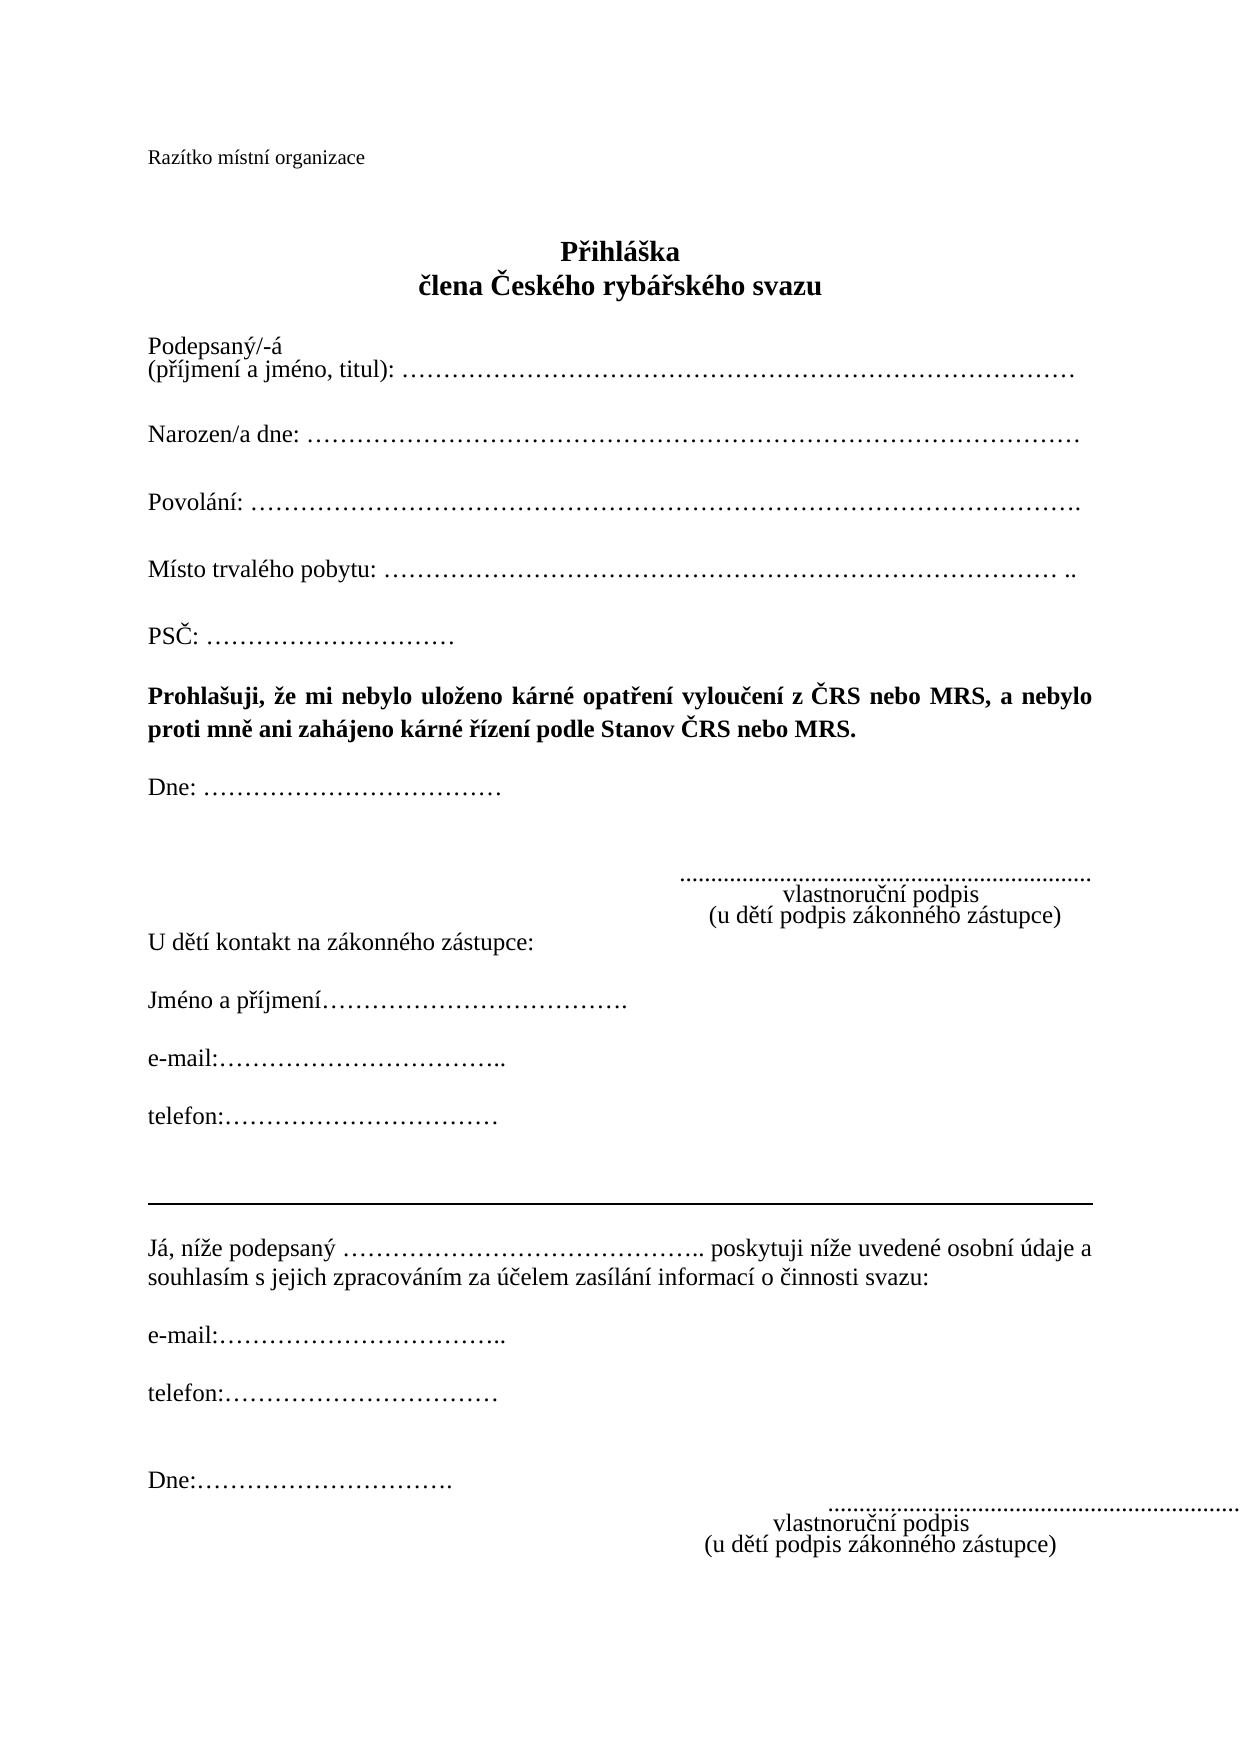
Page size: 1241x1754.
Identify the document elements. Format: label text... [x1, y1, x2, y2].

text Prohlašuji, že mi nebylo uloženo kárné opatření vyloučení z ČRS nebo MRS, a nebylo proti mně ani zahájeno kárné řízení podle Stanov ČRS nebo MRS. [148, 681, 1093, 743]
text telefon:…………………………… [148, 1378, 1093, 1407]
text PSČ: ………………………… [148, 618, 1093, 651]
text vlastnoruční podpis (u dětí podpis zákonného zástupce) [148, 886, 1093, 927]
text Jméno a příjmení………………………………. [148, 985, 1093, 1014]
text (příjmení a jméno, titul): ……………………………………………………………………… [148, 359, 1093, 382]
text e-mail:…………………………….. [148, 1043, 1093, 1072]
text Narozen/a dne: ………………………………………………………………………………… [148, 416, 1093, 449]
text Dne: ……………………………… [148, 777, 1093, 800]
text člena Českého rybářského svazu [148, 269, 1093, 302]
text Já, níže podepsaný …………………………………….. poskytuji níže uvedené osobní údaje a souhlasím s jejich zpracováním za účelem zasílání informací o činnosti svazu: [148, 1234, 1093, 1292]
text U dětí kontakt na zákonného zástupce: [148, 927, 1093, 956]
text Povolání: ………………………………………………………………………………………. [148, 483, 1093, 517]
text Přihláška [148, 231, 1093, 269]
text Razítko místní organizace [148, 148, 1093, 168]
text e-mail:…………………………….. [148, 1321, 1093, 1349]
text Podepsaný/-á [148, 336, 1093, 359]
text Dne:…………………………. [148, 1465, 1093, 1494]
text .................................................................. vlastnoruční podpis (u dětí podpis zákonného zástupce) [148, 1494, 1093, 1557]
text Místo trvalého pobytu: ……………………………………………………………………… .. [148, 551, 1093, 584]
text telefon:…………………………… [148, 1101, 1093, 1130]
text .................................................................. [148, 865, 1093, 886]
